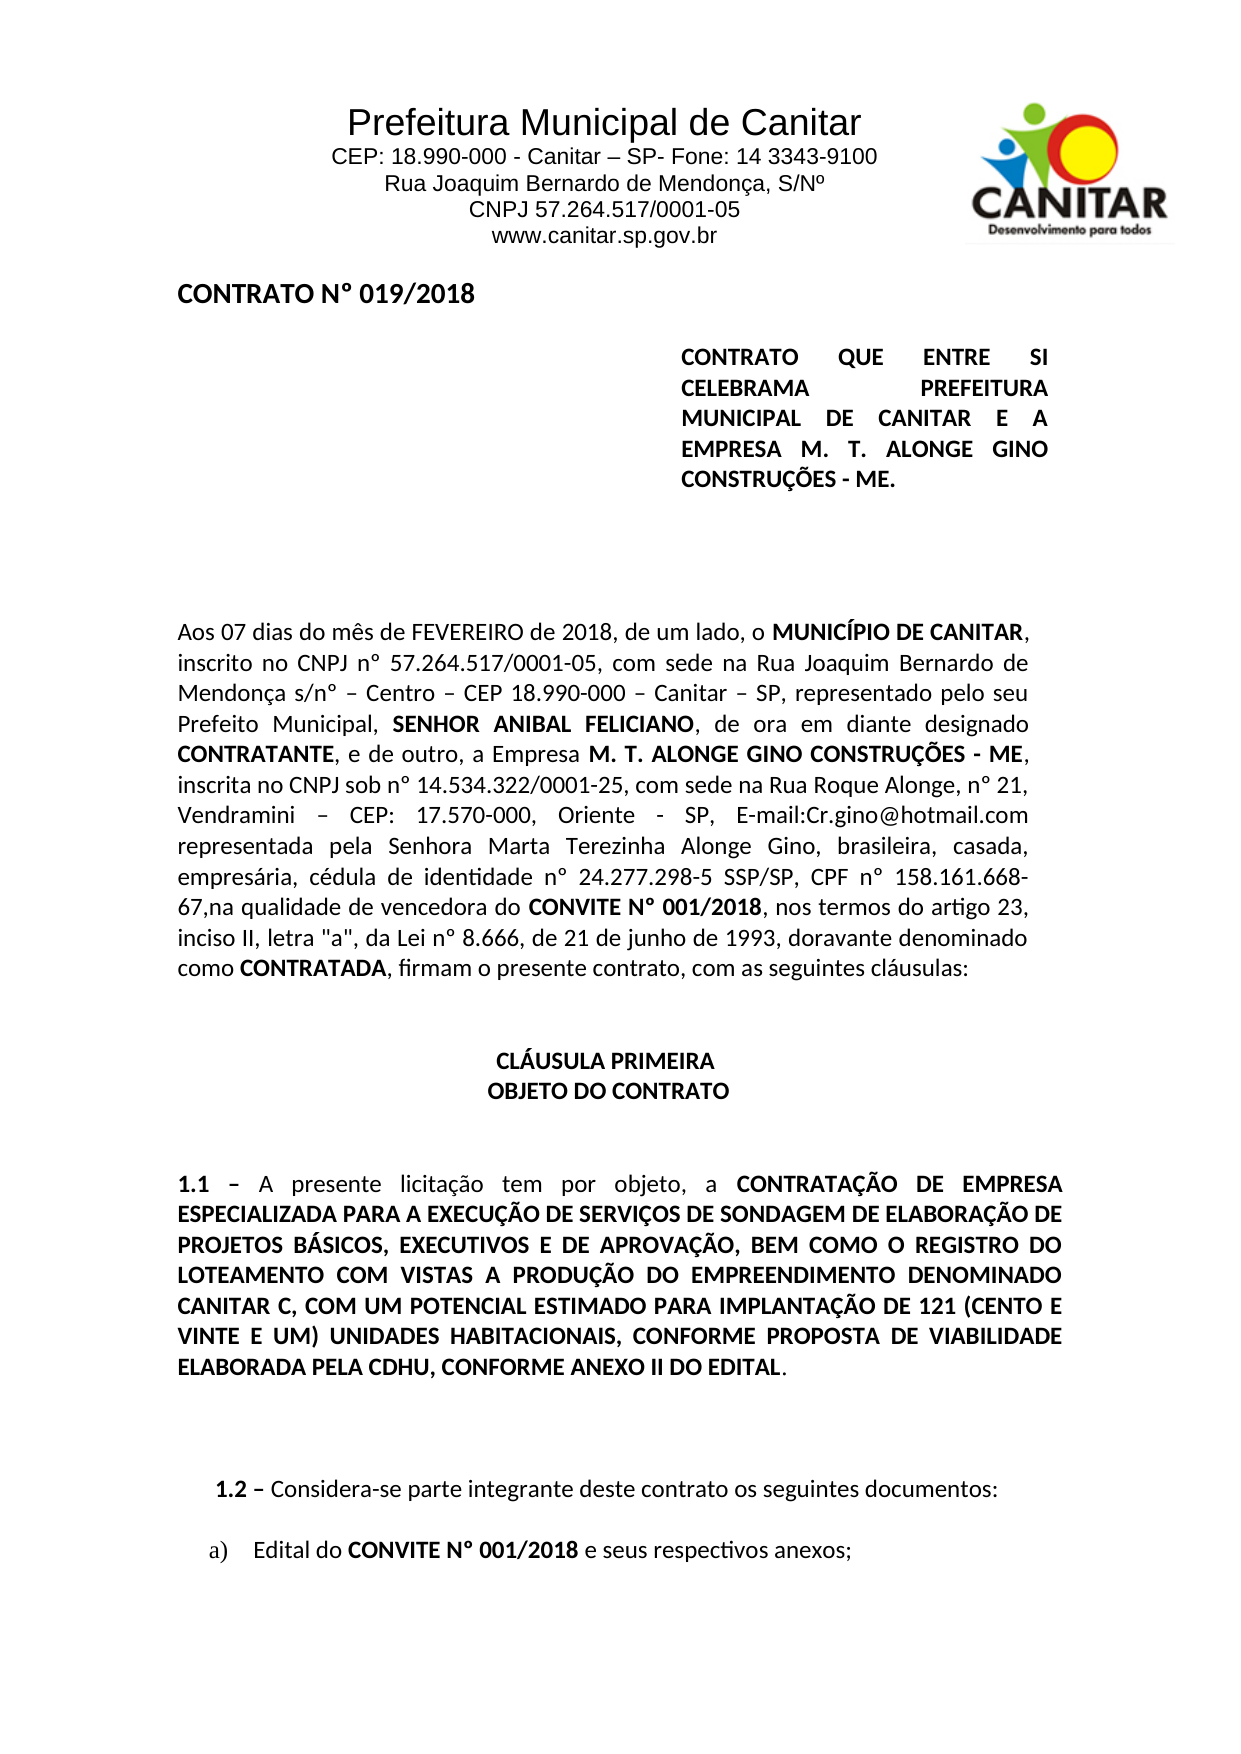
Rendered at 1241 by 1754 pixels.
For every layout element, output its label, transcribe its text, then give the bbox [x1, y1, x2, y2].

text Aos 07 dias do mês de FEVEREIRO de 2018, de um lado, o MUNICÍPIO DE CANITAR, inscrito no CNPJ nº 57.264.517/0001-05, com sede na Rua Joaquim Bernardo de Mendonça s/nº – Centro – CEP 18.990-000 – Canitar – SP, representado pelo seu Prefeito Municipal, SENHOR ANIBAL FELICIANO, de ora em diante designado CONTRATANTE, e de outro, a Empresa M. T. ALONGE GINO CONSTRUÇÕES - ME, inscrita no CNPJ sob nº 14.534.322/0001-25, com sede na Rua Roque Alonge, nº 21, Vendramini – CEP: 17.570-000, Oriente - SP, E-mail:Cr.gino@hotmail.com representada pela Senhora Marta Terezinha Alonge Gino, brasileira, casada, empresária, cédula de identidade nº 24.277.298-5 SSP/SP, CPF nº 158.161.668-67,na qualidade de vencedora do CONVITE Nº 001/2018, nos termos do artigo 23, inciso II, letra "a", da Lei nº 8.666, de 21 de junho de 1993, doravante denominado como CONTRATADA, firmam o presente contrato, com as seguintes cláusulas: [177, 617, 1029, 983]
list Edital do CONVITE Nº 001/2018 e seus respectivos anexos; [208, 1534, 1063, 1564]
text CONTRATO QUE ENTRE SI CELEBRAMA PREFEITURA MUNICIPAL DE CANITAR E A EMPRESA M. T. ALONGE GINO CONSTRUÇÕES - ME. [681, 341, 1048, 494]
text CLÁUSULA PRIMEIRA [177, 1045, 1034, 1075]
list 1.2 – Considera-se parte integrante deste contrato os seguintes documentos: [208, 1473, 1063, 1503]
text CONTRATO Nº 019/2018 [177, 275, 738, 311]
picture [965, 101, 1176, 246]
text OBJETO DO CONTRATO [177, 1075, 1034, 1106]
text 1.1 – A presente licitação tem por objeto, a CONTRATAÇÃO DE EMPRESA ESPECIALIZADA PARA A EXECUÇÃO DE SERVIÇOS DE SONDAGEM DE ELABORAÇÃO DE PROJETOS BÁSICOS, EXECUTIVOS E DE APROVAÇÃO, BEM COMO O REGISTRO DO LOTEAMENTO COM VISTAS A PRODUÇÃO DO EMPREENDIMENTO DENOMINADO CANITAR C, COM UM POTENCIAL ESTIMADO PARA IMPLANTAÇÃO DE 121 (CENTO E VINTE E UM) UNIDADES HABITACIONAIS, CONFORME PROPOSTA DE VIABILIDADE ELABORADA PELA CDHU, CONFORME ANEXO II DO EDITAL. [177, 1168, 1063, 1381]
